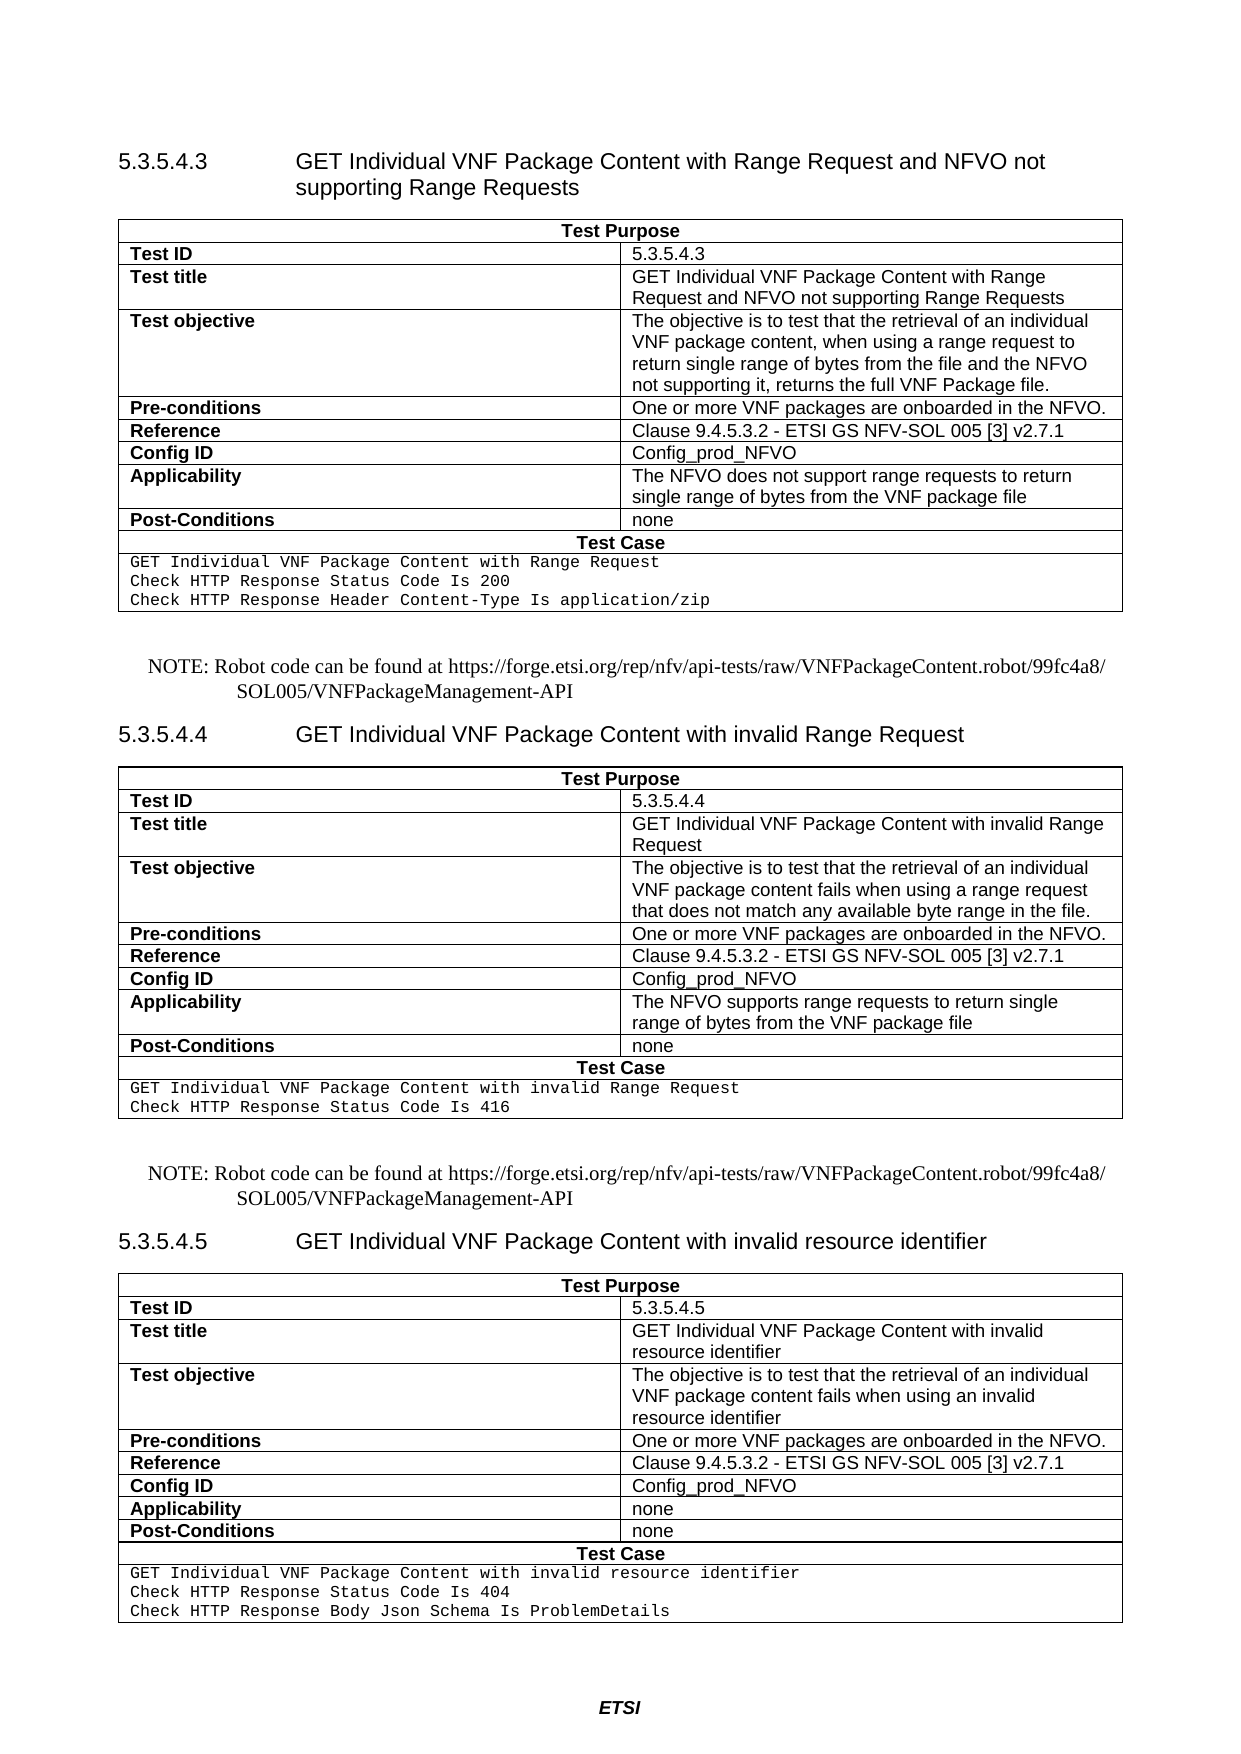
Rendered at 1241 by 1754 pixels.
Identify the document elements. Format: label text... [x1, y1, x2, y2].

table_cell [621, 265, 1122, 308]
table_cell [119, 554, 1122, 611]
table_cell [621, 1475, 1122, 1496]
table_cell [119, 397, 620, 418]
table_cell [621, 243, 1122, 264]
text NOTE: Robot code can be found at https://forge.etsi.org/rep/nfv/api-tests/raw/VNFPackageContent.robot/99fc4a8/SOL005/VNFPackageManagement-API [148, 1161, 1122, 1209]
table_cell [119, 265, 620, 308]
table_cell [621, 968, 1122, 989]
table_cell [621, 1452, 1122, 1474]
text NOTE: Robot code can be found at https://forge.etsi.org/rep/nfv/api-tests/raw/VNFPackageContent.robot/99fc4a8/SOL005/VNFPackageManagement-API [148, 654, 1122, 703]
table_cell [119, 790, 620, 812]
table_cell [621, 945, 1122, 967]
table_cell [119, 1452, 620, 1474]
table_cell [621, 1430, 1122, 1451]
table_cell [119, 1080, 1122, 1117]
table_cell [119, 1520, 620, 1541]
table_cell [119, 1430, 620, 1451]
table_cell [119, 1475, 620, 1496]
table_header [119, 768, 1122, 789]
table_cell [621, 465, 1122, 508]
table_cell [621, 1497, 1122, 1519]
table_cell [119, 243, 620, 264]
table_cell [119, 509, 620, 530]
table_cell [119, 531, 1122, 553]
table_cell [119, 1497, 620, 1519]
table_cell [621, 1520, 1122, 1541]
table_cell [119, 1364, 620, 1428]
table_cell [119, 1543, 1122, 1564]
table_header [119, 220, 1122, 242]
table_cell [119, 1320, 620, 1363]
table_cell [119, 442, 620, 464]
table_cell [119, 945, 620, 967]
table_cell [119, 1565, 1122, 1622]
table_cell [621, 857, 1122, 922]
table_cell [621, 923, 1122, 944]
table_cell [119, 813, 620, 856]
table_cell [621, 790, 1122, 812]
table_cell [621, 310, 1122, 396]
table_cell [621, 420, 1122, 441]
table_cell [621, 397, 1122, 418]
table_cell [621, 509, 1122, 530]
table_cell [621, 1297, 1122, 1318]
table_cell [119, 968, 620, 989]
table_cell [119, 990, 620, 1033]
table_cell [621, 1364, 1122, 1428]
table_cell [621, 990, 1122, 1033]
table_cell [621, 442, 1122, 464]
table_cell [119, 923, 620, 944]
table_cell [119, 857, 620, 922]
subtitle 5.3.5.4.4 GET Individual VNF Package Content with invalid Range Request [118, 721, 1122, 748]
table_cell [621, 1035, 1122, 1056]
subtitle 5.3.5.4.3 GET Individual VNF Package Content with Range Request and NFVO not supporting Range Requests [118, 148, 1122, 200]
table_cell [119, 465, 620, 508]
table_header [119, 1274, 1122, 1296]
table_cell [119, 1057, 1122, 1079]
subtitle 5.3.5.4.5 GET Individual VNF Package Content with invalid resource identifier [118, 1228, 1122, 1254]
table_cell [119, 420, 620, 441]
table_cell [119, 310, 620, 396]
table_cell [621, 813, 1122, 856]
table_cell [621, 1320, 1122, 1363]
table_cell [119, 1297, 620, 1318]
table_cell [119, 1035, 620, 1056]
